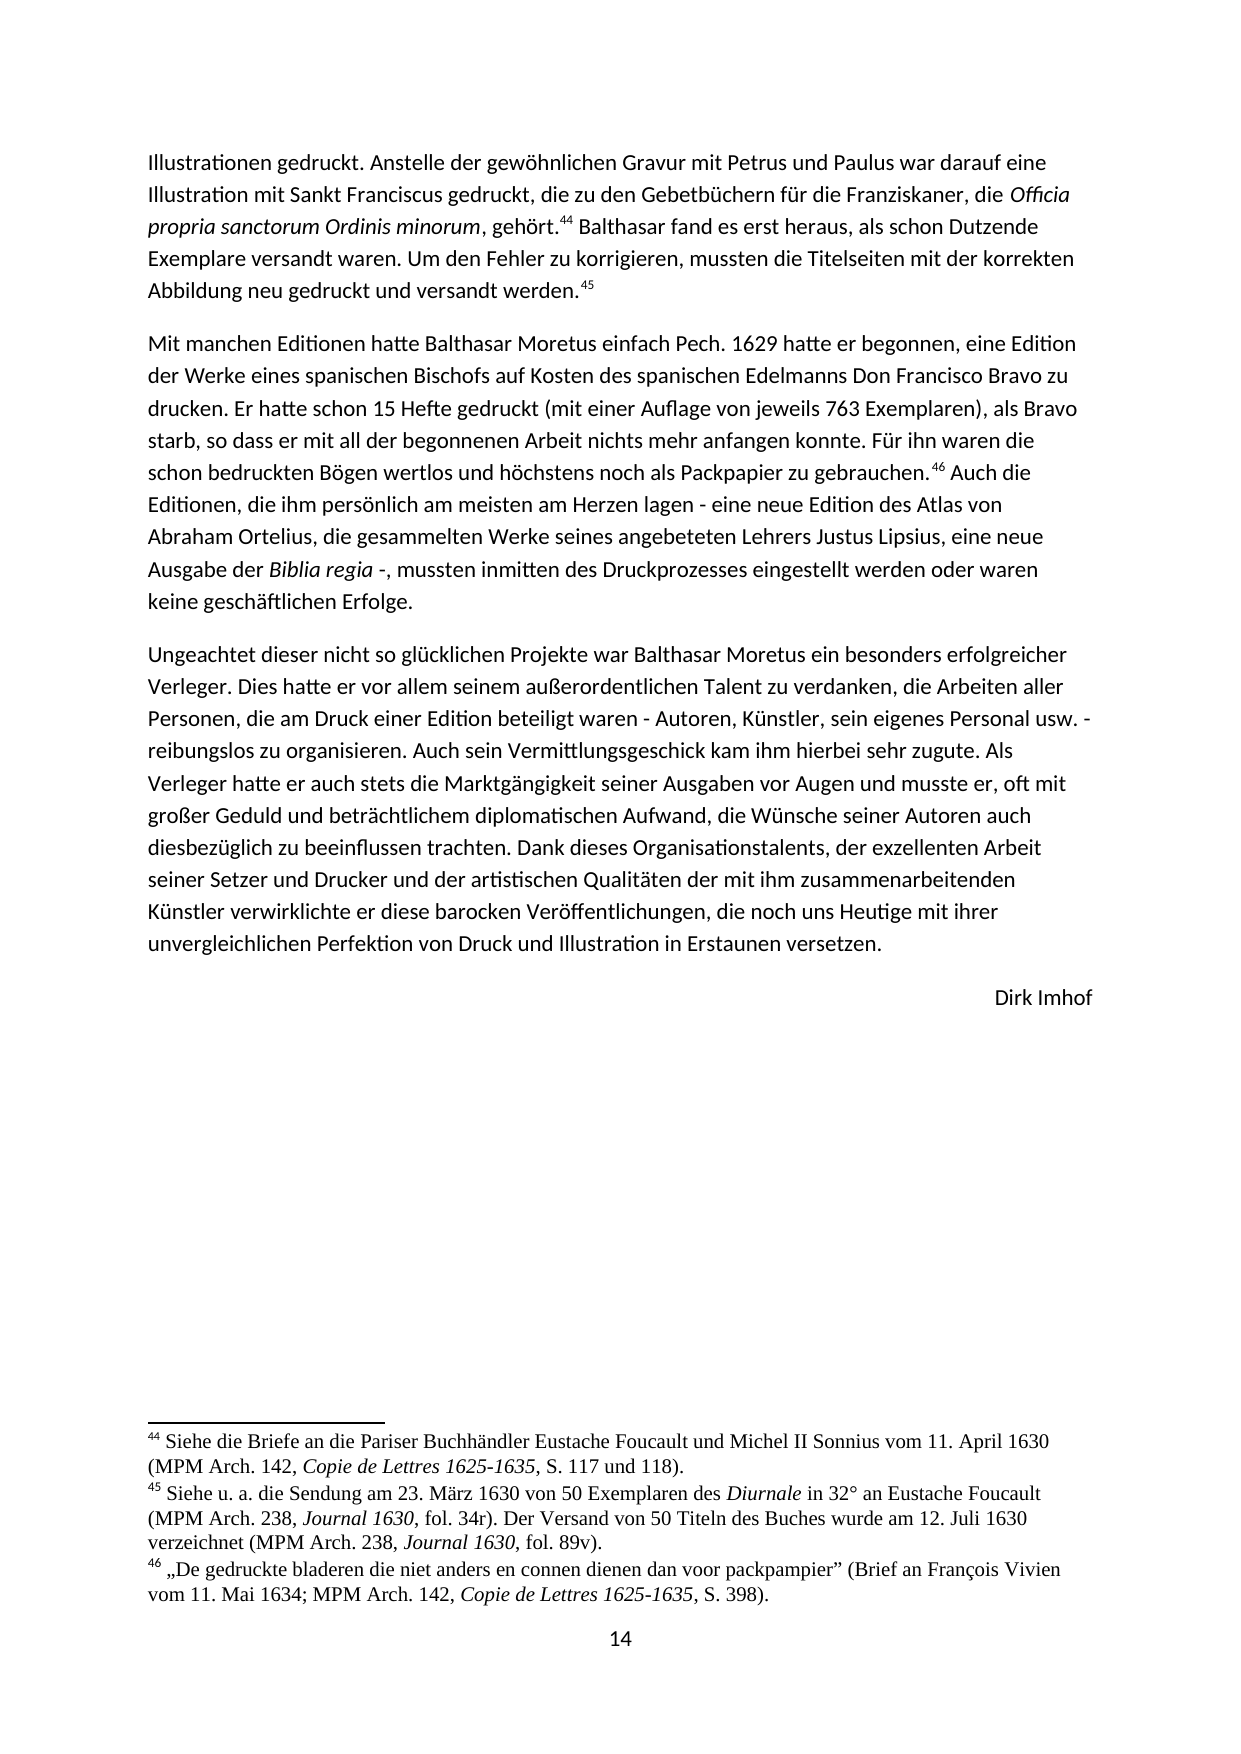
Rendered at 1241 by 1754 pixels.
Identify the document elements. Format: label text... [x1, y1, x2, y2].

text Mit manchen Editionen hatte Balthasar Moretus einfach Pech. 1629 hatte er begonnen, eine Edition der Werke eines spanischen Bischofs auf Kosten des spanischen Edelmanns Don Francisco Bravo zu drucken. Er hatte schon 15 Hefte gedruckt (mit einer Auflage von jeweils 763 Exemplaren), als Bravo starb, so dass er mit all der begonnenen Arbeit nichts mehr anfangen konnte. Für ihn waren die schon bedruckten Bögen wertlos und höchstens noch als Packpapier zu gebrauchen. Auch die Editionen, die ihm persönlich am meisten am Herzen lagen - eine neue Edition des Atlas von Abraham Ortelius, die gesammelten Werke seines angebeteten Lehrers Justus Lipsius, eine neue Ausgabe der Biblia regia -, mussten inmitten des Druckprozesses eingestellt werden oder waren keine geschäftlichen Erfolge. [148, 329, 1093, 615]
text Dirk Imhof [221, 983, 1093, 1011]
text Ungeachtet dieser nicht so glücklichen Projekte war Balthasar Moretus ein besonders erfolgreicher Verleger. Dies hatte er vor allem seinem außerordentlichen Talent zu verdanken, die Arbeiten aller Personen, die am Druck einer Edition beteiligt waren - Autoren, Künstler, sein eigenes Personal usw. - reibungslos zu organisieren. Auch sein Vermittlungsgeschick kam ihm hierbei sehr zugute. Als Verleger hatte er auch stets die Marktgängigkeit seiner Ausgaben vor Augen und musste er, oft mit großer Geduld und beträchtlichem diplomatischen Aufwand, die Wünsche seiner Autoren auch diesbezüglich zu beeinflussen trachten. Dank dieses Organisationstalents, der exzellenten Arbeit seiner Setzer und Drucker und der artistischen Qualitäten der mit ihm zusammenarbeitenden Künstler verwirklichte er diese barocken Veröffentlichungen, die noch uns Heutige mit ihrer unvergleichlichen Perfektion von Druck und Illustration in Erstaunen versetzen. [148, 640, 1093, 958]
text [148, 148, 1093, 304]
